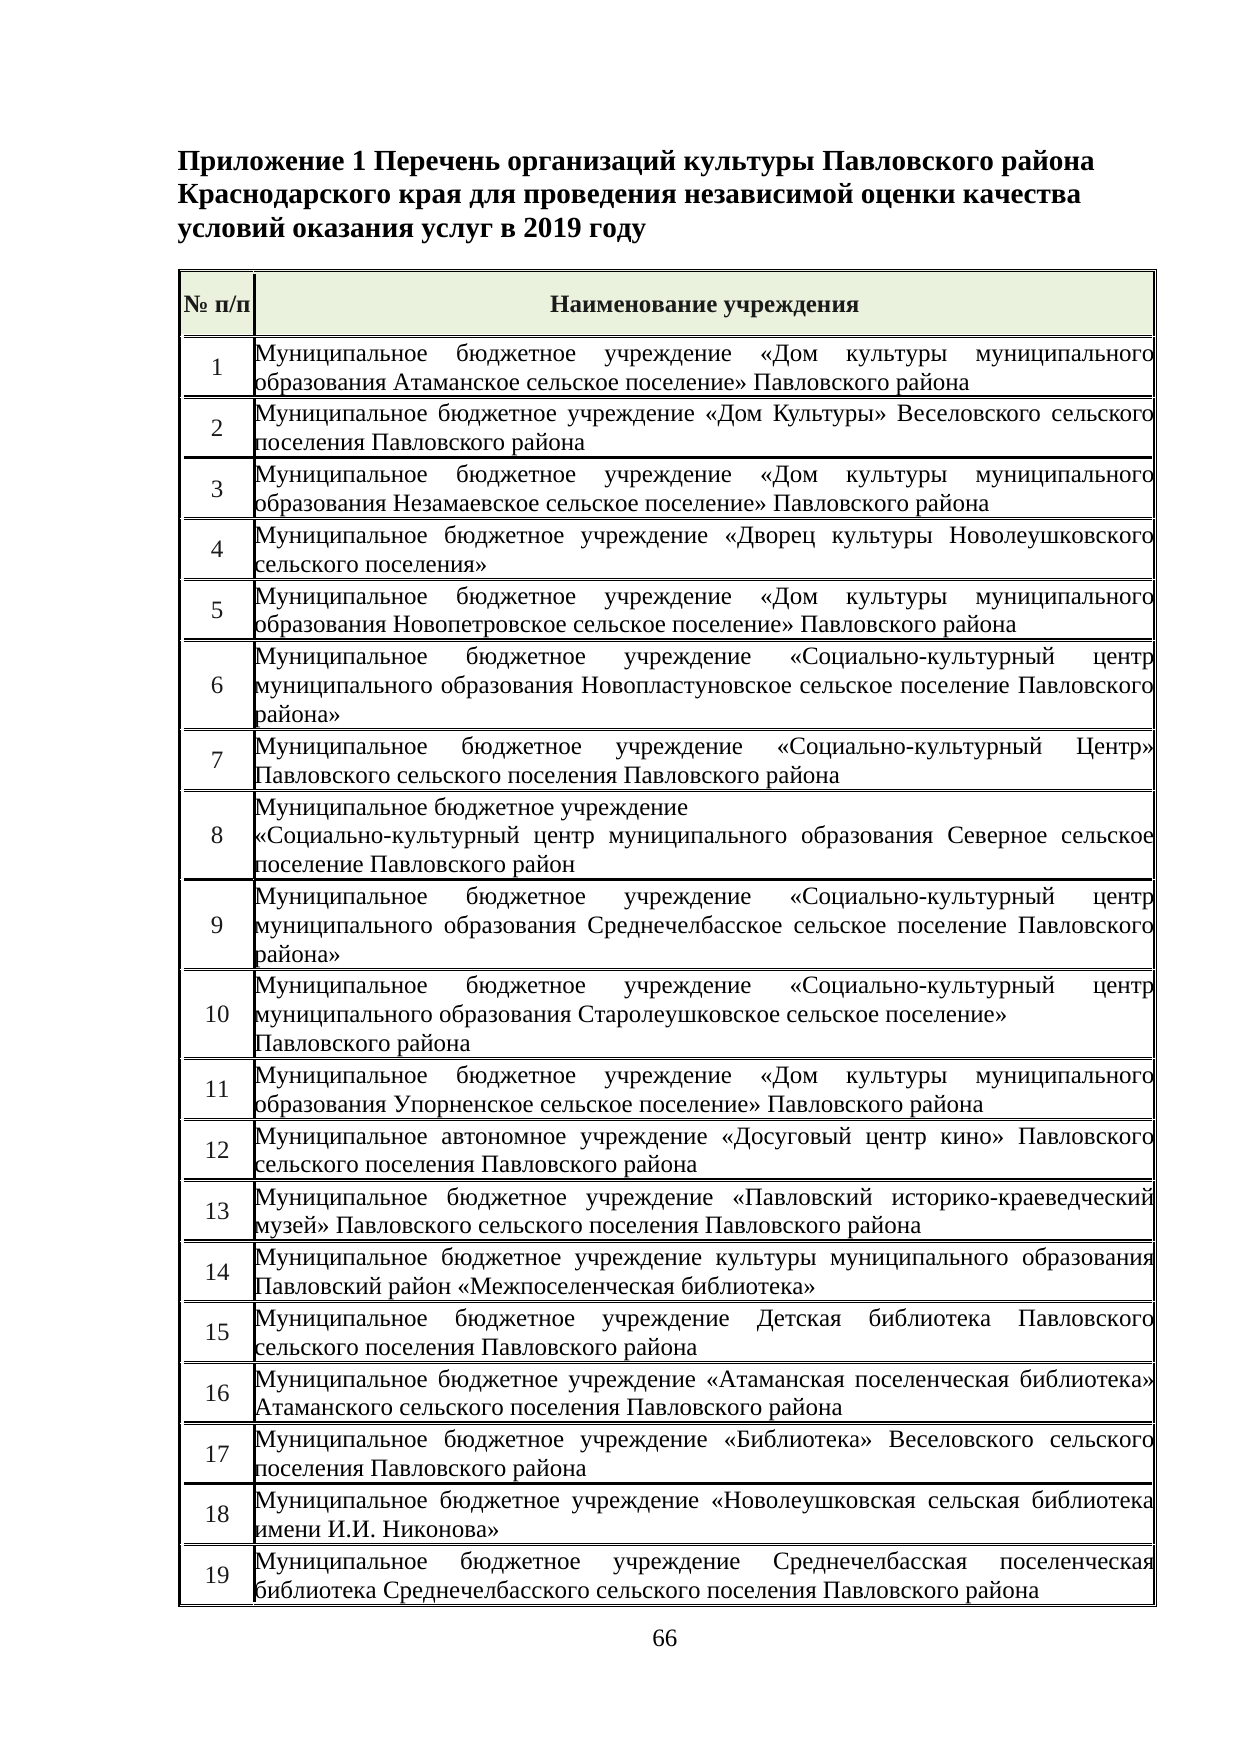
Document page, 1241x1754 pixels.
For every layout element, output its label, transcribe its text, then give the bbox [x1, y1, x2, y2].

table_cell Муниципальное бюджетное учреждение «Социально-культурный центр муниципального образования Старолеушковское сельское поселение» Павловского района [256, 968, 1154, 1057]
table_cell 19 [180, 1543, 254, 1603]
table_cell Муниципальное бюджетное учреждение «Павловский историко-краеведческий музей» Павловского сельского поселения Павловского района [256, 1178, 1154, 1239]
table_cell 12 [180, 1118, 254, 1178]
table_cell 2 [181, 395, 253, 456]
table_cell Муниципальное бюджетное учреждение «Атаманская поселенческая библиотека» Атаманского сельского поселения Павловского района [254, 1361, 1155, 1421]
table_cell Муниципальное бюджетное учреждение «Дом культуры муниципального образования Новопетровское сельское поселение» Павловского района [256, 578, 1154, 638]
table_cell Муниципальное бюджетное учреждение «Дом Культуры» Веселовского сельского поселения Павловского района [256, 395, 1154, 456]
table_cell 5 [181, 578, 253, 638]
table_cell 4 [180, 517, 254, 577]
table_cell 10 [181, 968, 253, 1057]
table_cell 17 [181, 1421, 253, 1482]
table_cell Муниципальное бюджетное учреждение Детская библиотека Павловского сельского поселения Павловского района [254, 1300, 1155, 1361]
table_cell Муниципальное бюджетное учреждение «Социально-культурный Центр» Павловского сельского поселения Павловского района [254, 728, 1155, 788]
table_cell 18 [181, 1482, 253, 1543]
table_cell Муниципальное бюджетное учреждение «Социально-культурный центр муниципального образования Новопластуновское сельское поселение Павловского района» [256, 638, 1154, 728]
table_cell 9 [180, 878, 253, 967]
table_cell 11 [180, 1057, 254, 1118]
table_cell 1 [181, 335, 253, 395]
table_cell Муниципальное бюджетное учреждение «Дом культуры муниципального образования Атаманское сельское поселение» Павловского района [256, 335, 1154, 395]
table_cell Муниципальное автономное учреждение «Досуговый центр кино» Павловского сельского поселения Павловского района [254, 1118, 1155, 1178]
subtitle Приложение 1 Перечень организаций культуры Павловского района Краснодарского края для проведения независимой оценки качества условий оказания услуг в 2019 году [177, 143, 1152, 244]
table_cell Муниципальное бюджетное учреждение «Социально-культурный центр муниципального образования Северное сельское поселение Павловского район [256, 789, 1154, 878]
table_cell 7 [180, 728, 254, 788]
table_cell 8 [181, 789, 253, 878]
table_cell 16 [180, 1361, 254, 1421]
table_cell Муниципальное бюджетное учреждение «Дом культуры муниципального образования Упорненское сельское поселение» Павловского района [254, 1057, 1155, 1118]
table_cell Муниципальное бюджетное учреждение «Библиотека» Веселовского сельского поселения Павловского района [256, 1421, 1154, 1482]
table_cell 13 [181, 1178, 253, 1239]
table_cell 14 [181, 1239, 253, 1300]
table_cell 3 [181, 456, 253, 517]
table_cell Муниципальное бюджетное учреждение культуры муниципального образования Павловский район «Межпоселенческая библиотека» [256, 1239, 1154, 1300]
table_cell 6 [181, 638, 253, 728]
table_header № п/п [180, 270, 254, 334]
table_header Наименование учреждения [254, 272, 1153, 334]
table_cell Муниципальное бюджетное учреждение «Новолеушковская сельская библиотека имени И.И. Никонова» [256, 1482, 1153, 1543]
table_cell Муниципальное бюджетное учреждение Среднечелбасская поселенческая библиотека Среднечелбасского сельского поселения Павловского района [254, 1543, 1155, 1603]
table_cell Муниципальное бюджетное учреждение «Дом культуры муниципального образования Незамаевское сельское поселение» Павловского района [256, 456, 1153, 517]
table_cell 15 [180, 1300, 254, 1361]
table_cell Муниципальное бюджетное учреждение «Социально-культурный центр муниципального образования Среднечелбасское сельское поселение Павловского района» [256, 878, 1155, 967]
table_cell Муниципальное бюджетное учреждение «Дворец культуры Новолеушковского сельского поселения» [254, 517, 1155, 577]
